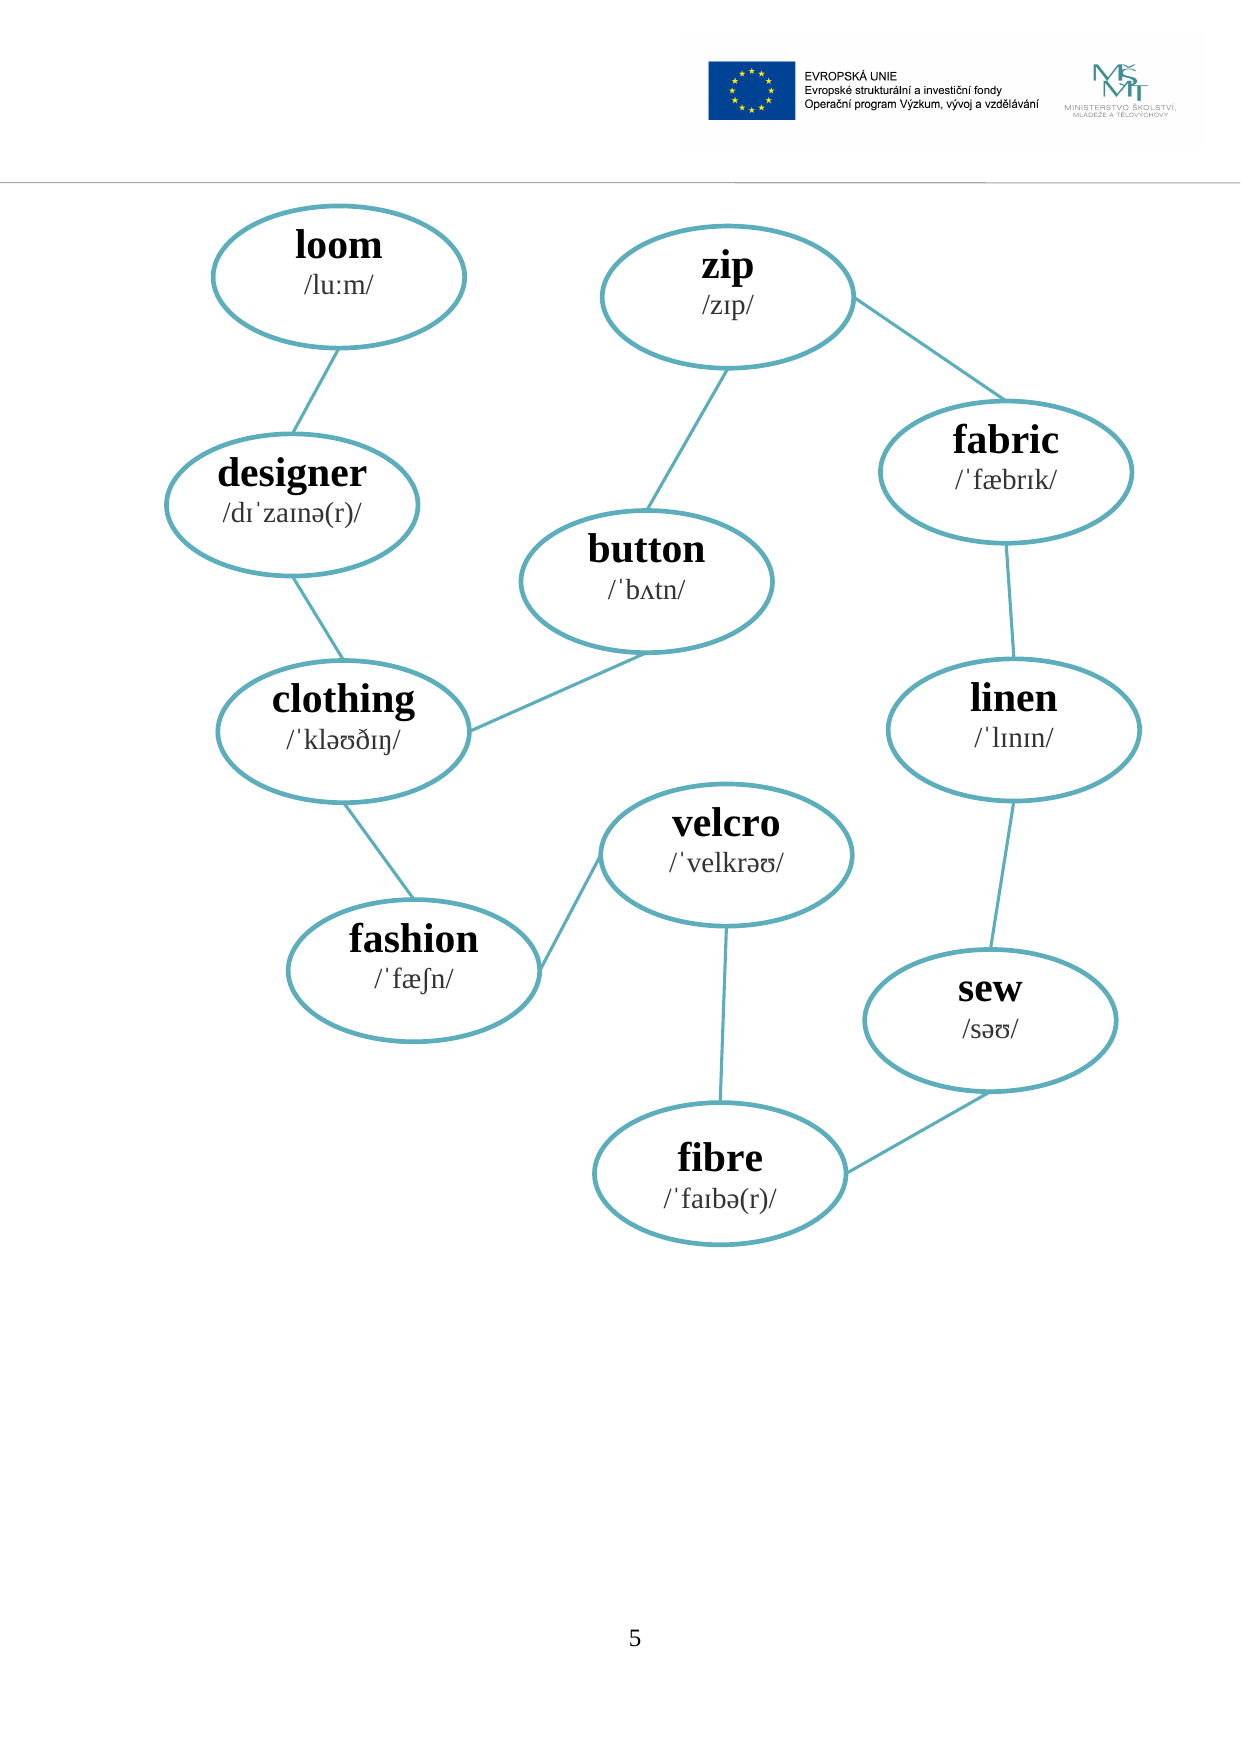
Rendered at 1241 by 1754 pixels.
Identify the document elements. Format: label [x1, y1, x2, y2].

picture [679, 32, 1205, 149]
